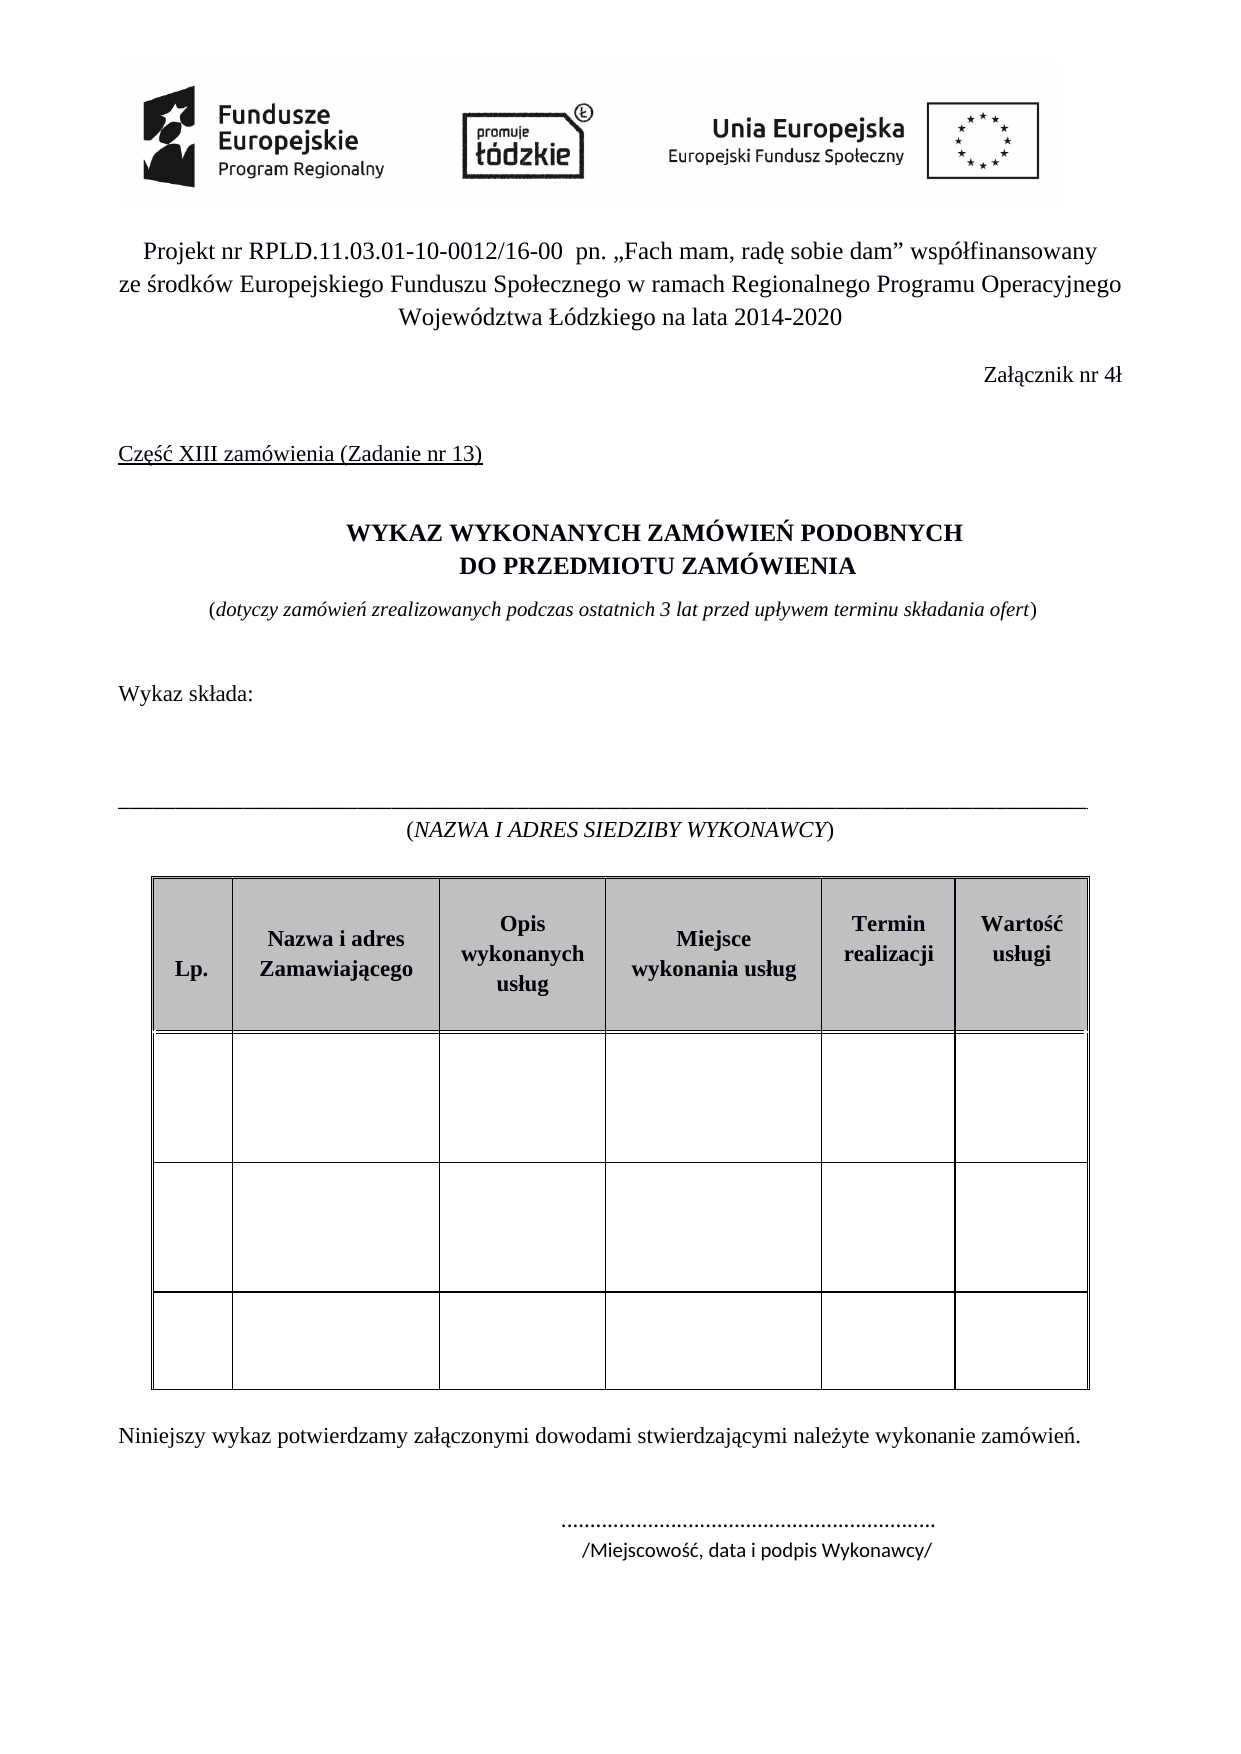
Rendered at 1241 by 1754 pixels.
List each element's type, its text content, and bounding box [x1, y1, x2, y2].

subtitle WYKAZ WYKONANYCH ZAMÓWIEŃ PODOBNYCH DO PRZEDMIOTU ZAMÓWIENIA [193, 518, 1122, 580]
table_cell [440, 1163, 605, 1291]
table_cell [233, 1034, 439, 1162]
text (dotyczy zamówień zrealizowanych podczas ostatnich 3 lat przed upływem terminu składania ofert) [118, 597, 1122, 621]
text /Miejscowość, data i podpis Wykonawcy/ [118, 1537, 1122, 1563]
table_cell [440, 1293, 605, 1389]
text (NAZWA I ADRES SIEDZIBY WYKONAWCY) [118, 816, 1122, 842]
table_cell [154, 1163, 232, 1291]
table_cell [152, 1030, 232, 1162]
table_cell [822, 1034, 954, 1162]
table_header Wartość usługi [956, 879, 1087, 1030]
table_cell [154, 1293, 232, 1389]
table_cell [440, 1034, 605, 1162]
table_header Lp. [154, 879, 232, 1030]
text Projekt nr RPLD.11.03.01-10-0012/16-00 pn. „Fach mam, radę sobie dam” współfinansowany [118, 236, 1122, 265]
text Niniejszy wykaz potwierdzamy załączonymi dowodami stwierdzającymi należyte wykonanie zamówień. [118, 1422, 1122, 1448]
text Załącznik nr 4ł [118, 361, 1122, 388]
table_cell [822, 1293, 954, 1389]
table_header Opis wykonanych usług [440, 879, 605, 1030]
text Wykaz składa: [118, 679, 1122, 706]
table_cell [233, 1293, 439, 1389]
table_cell [606, 1293, 821, 1389]
table_cell [233, 1163, 439, 1291]
table_cell [956, 1030, 1088, 1162]
text _____________________________________________________________________________________ [118, 784, 1122, 812]
text Część XIII zamówienia (Zadanie nr 13) [118, 441, 1122, 467]
table_cell [606, 1163, 821, 1291]
table_header Termin realizacji [822, 879, 954, 1030]
table_header Miejsce wykonania usług [606, 879, 821, 1030]
table_cell [956, 1293, 1087, 1389]
table_header Nazwa i adres Zamawiającego [233, 879, 439, 1030]
table_cell [956, 1163, 1087, 1291]
text ze środków Europejskiego Funduszu Społecznego w ramach Regionalnego Programu Operacyjnego Województwa Łódzkiego na lata 2014-2020 [118, 269, 1122, 331]
table_cell [606, 1034, 821, 1162]
text ................................................................. [118, 1505, 1122, 1533]
table_cell [822, 1163, 954, 1291]
picture [118, 59, 1064, 211]
